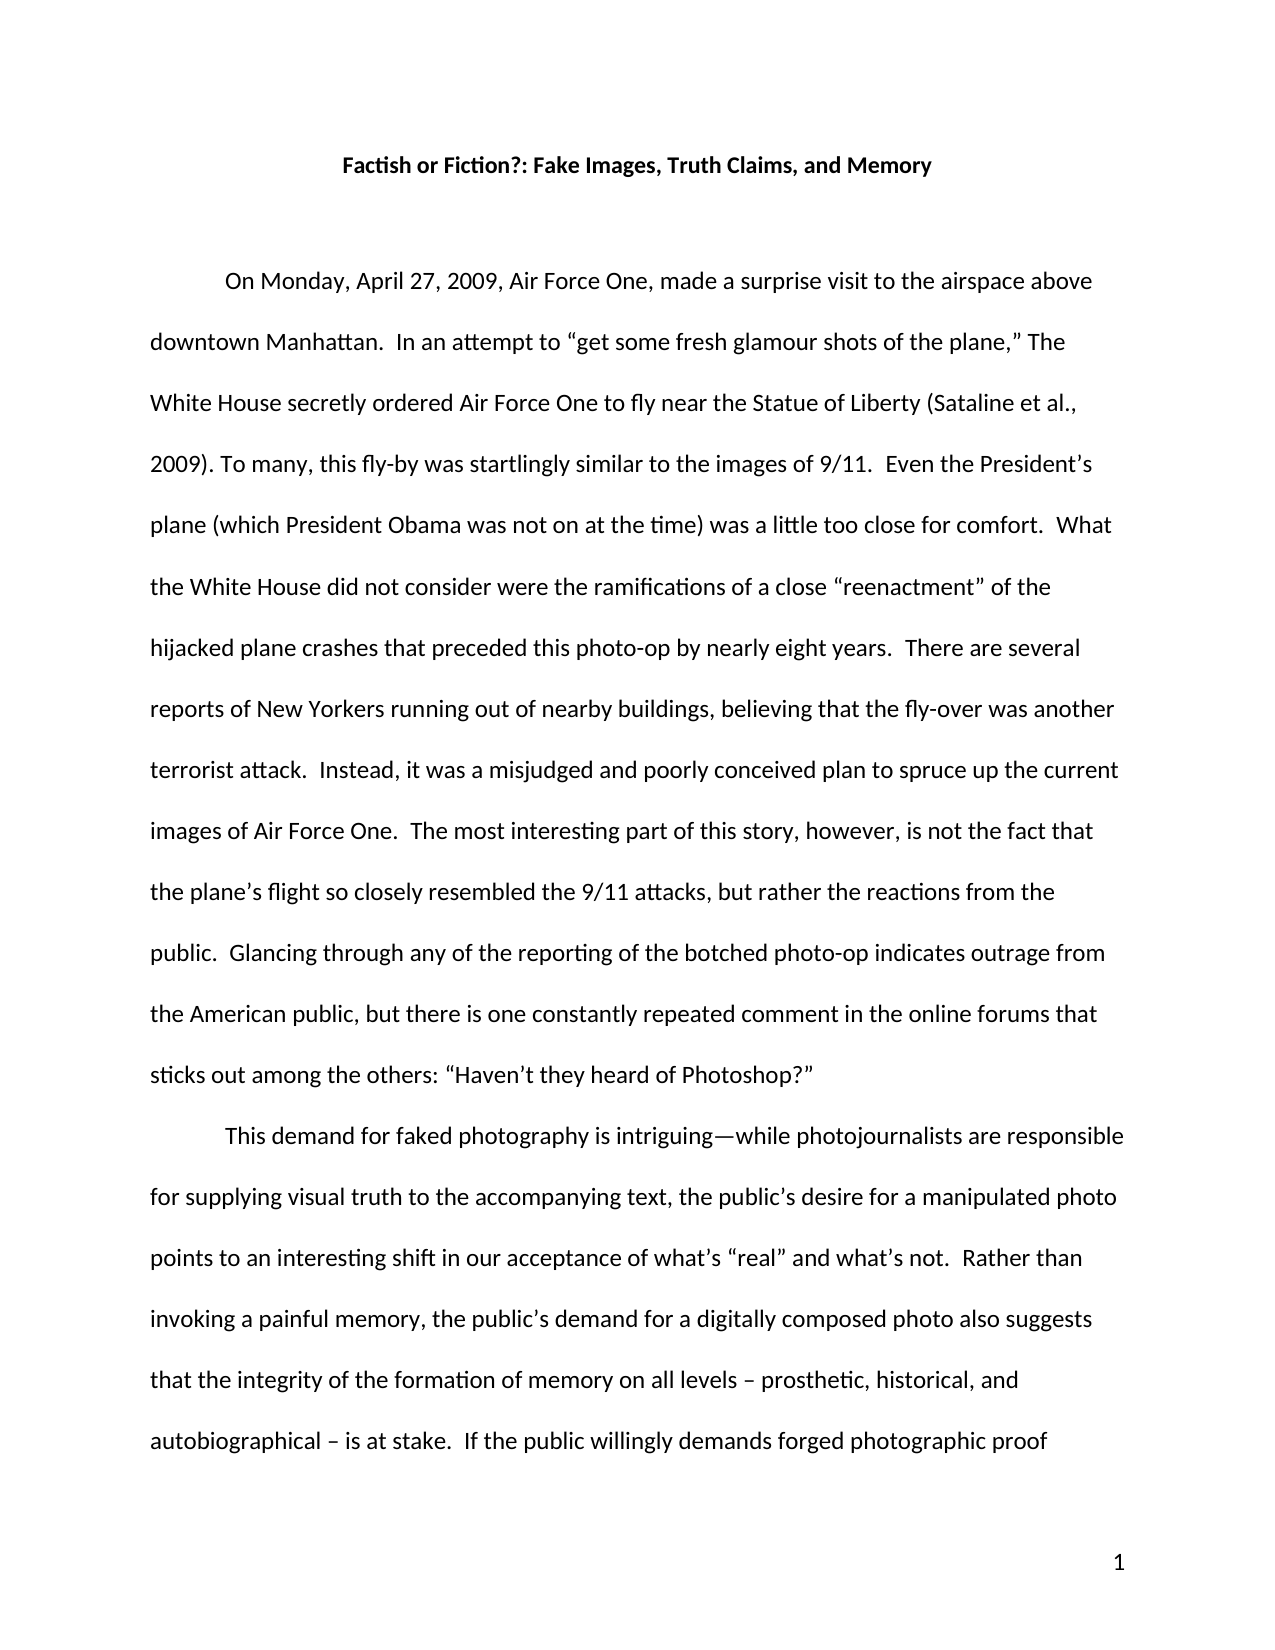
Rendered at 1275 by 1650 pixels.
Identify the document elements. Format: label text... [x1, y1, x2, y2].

text Factish or Fiction?: Fake Images, Truth Claims, and Memory [150, 150, 1125, 237]
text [150, 266, 1125, 1456]
